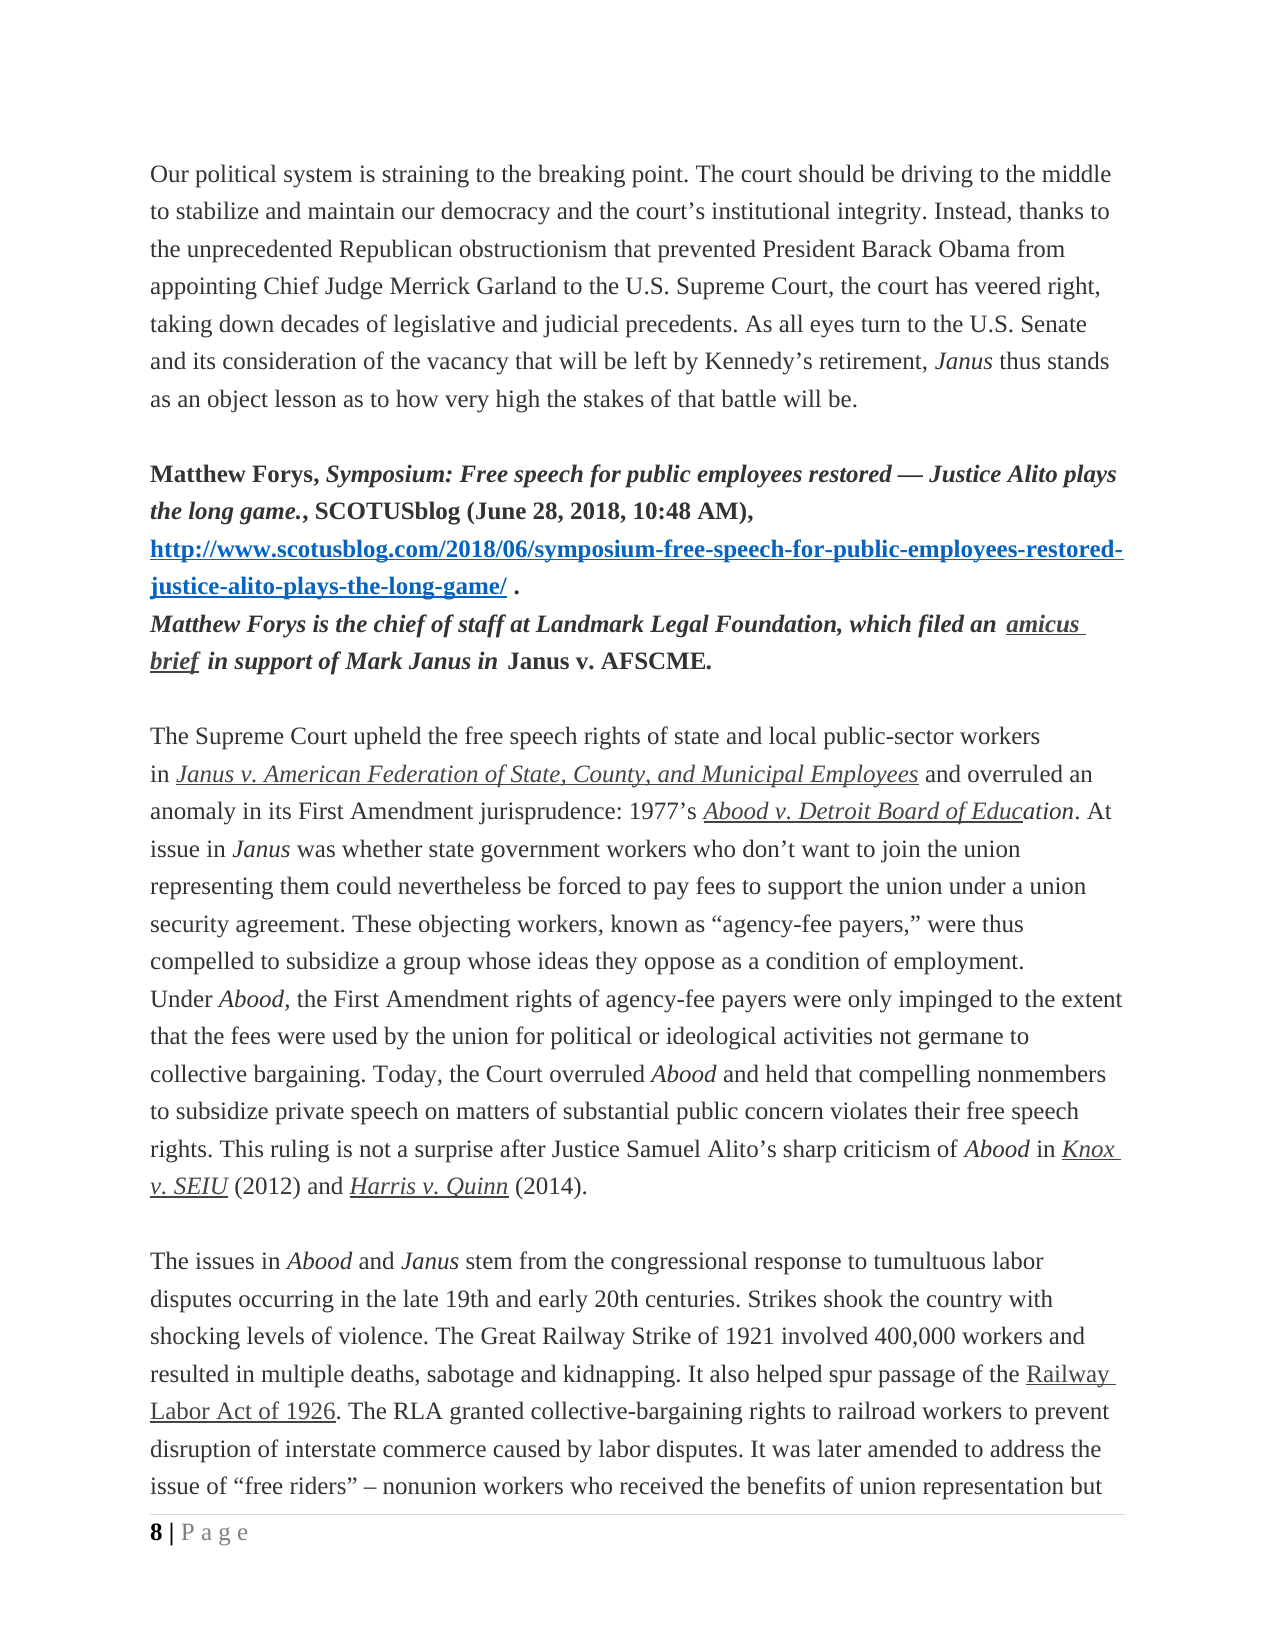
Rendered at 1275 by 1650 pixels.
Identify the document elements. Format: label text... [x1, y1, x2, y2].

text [150, 1237, 1125, 1500]
text The Supreme Court upheld the free speech rights of state and local public-sector workers in Janus v. American Federation of State, County, and Municipal Employees and overruled an anomaly in its First Amendment jurisprudence: 1977’s Abood v. Detroit Board of Education. At issue in Janus was whether state government workers who don’t want to join the union representing them could nevertheless be forced to pay fees to support the union under a union security agreement. These objecting workers, known as “agency-fee payers,” were thus compelled to subsidize a group whose ideas they oppose as a condition of employment. Under Abood, the First Amendment rights of agency-fee payers were only impinged to the extent that the fees were used by the union for political or ideological activities not germane to collective bargaining. Today, the Court overruled Abood and held that compelling nonmembers to subsidize private speech on matters of substantial public concern violates their free speech rights. This ruling is not a surprise after Justice Samuel Alito’s sharp criticism of Abood in Knox v. SEIU (2012) and Harris v. Quinn (2014). [150, 712, 1125, 1200]
text Matthew Forys, Symposium: Free speech for public employees restored — Justice Alito plays the long game., SCOTUSblog (June 28, 2018, 10:48 AM), http://www.scotusblog.com/2018/06/symposium-free-speech-for-public-employees-restored-justice-alito-plays-the-long-game/ . [150, 450, 1125, 600]
text Matthew Forys is the chief of staff at Landmark Legal Foundation, which filed an amicus brief in support of Mark Janus in Janus v. AFSCME. [150, 600, 1125, 675]
text Our political system is straining to the breaking point. The court should be driving to the middle to stabilize and maintain our democracy and the court’s institutional integrity. Instead, thanks to the unprecedented Republican obstructionism that prevented President Barack Obama from appointing Chief Judge Merrick Garland to the U.S. Supreme Court, the court has veered right, taking down decades of legislative and judicial precedents. As all eyes turn to the U.S. Senate and its consideration of the vacancy that will be left by Kennedy’s retirement, Janus thus stands as an object lesson as to how very high the stakes of that battle will be. [150, 150, 1125, 412]
